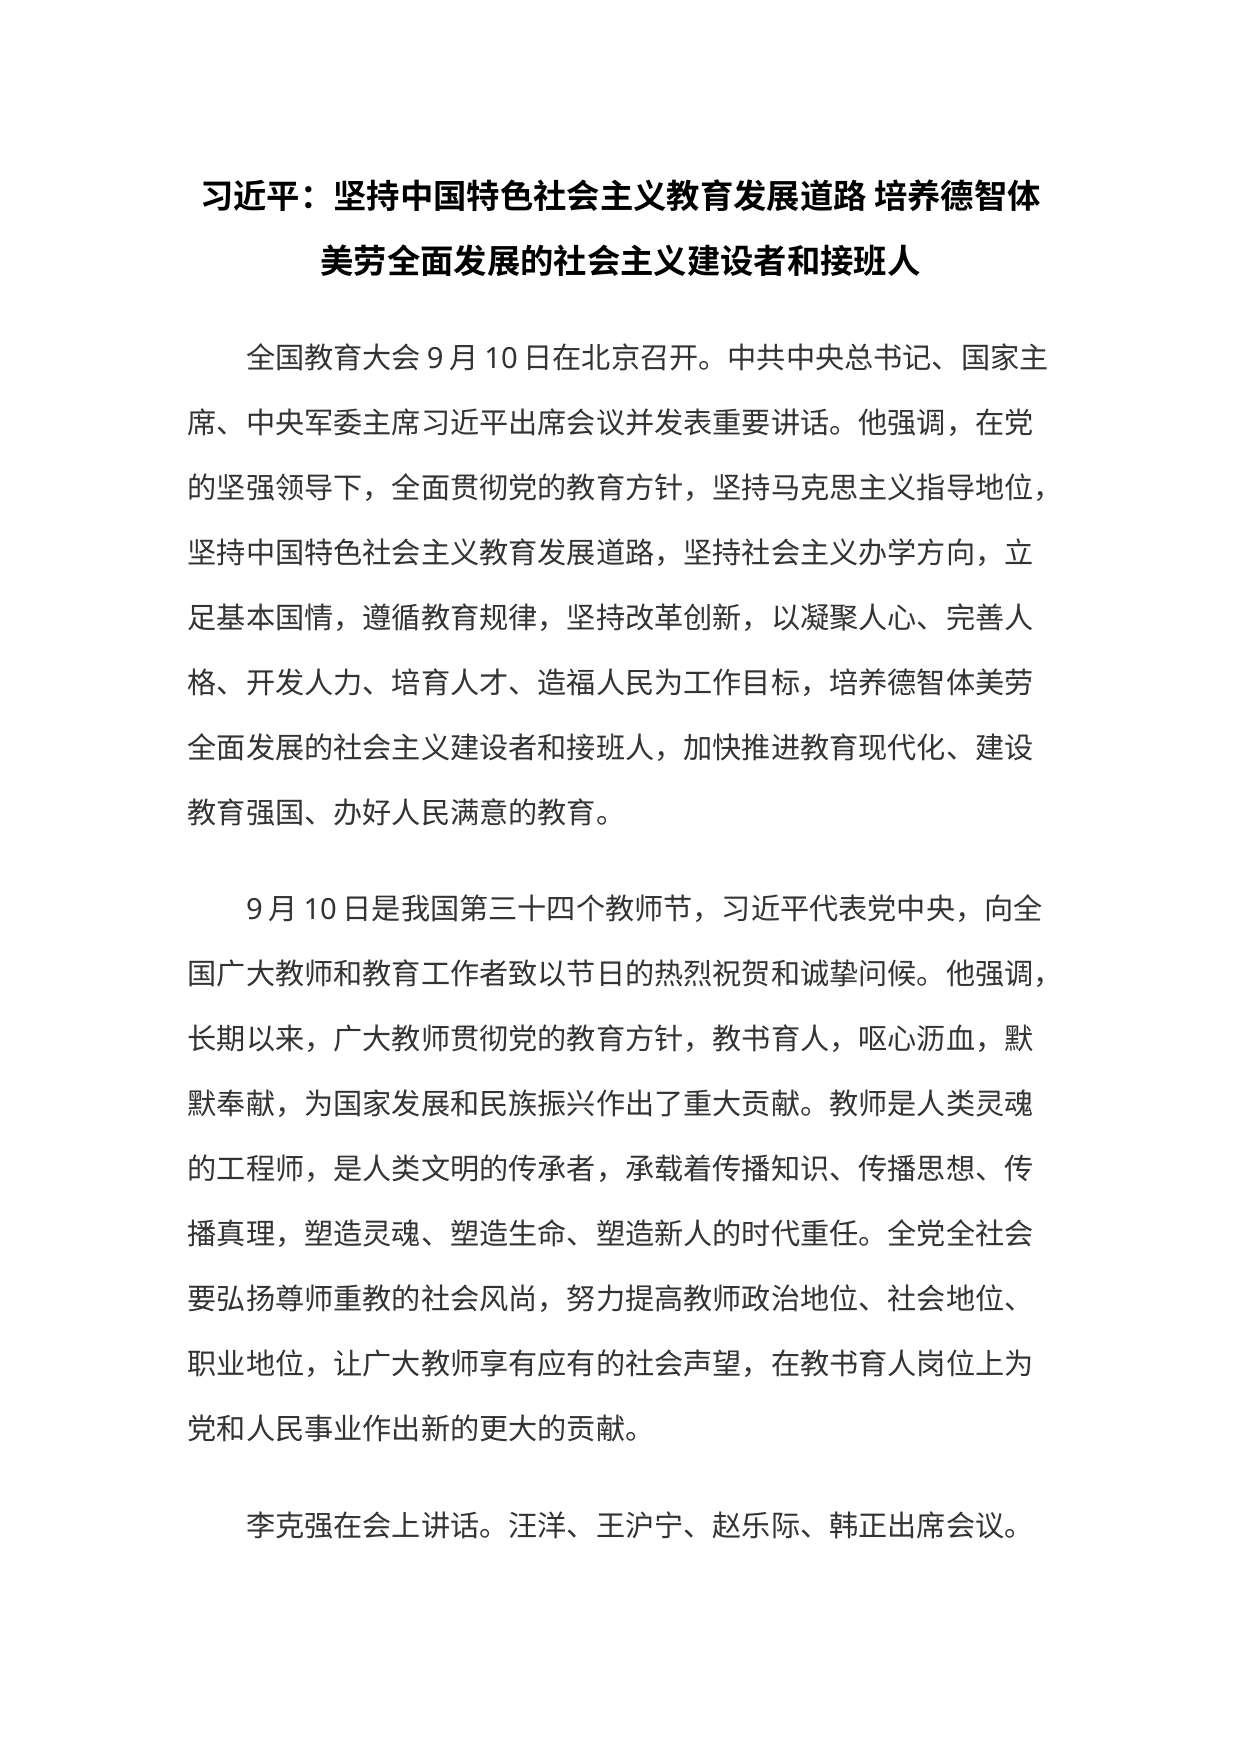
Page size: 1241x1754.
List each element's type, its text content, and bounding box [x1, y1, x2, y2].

text 李克强在会上讲话。汪洋、王沪宁、赵乐际、韩正出席会议。 [187, 1491, 1053, 1556]
text 全国教育大会9月10日在北京召开。中共中央总书记、国家主席、中央军委主席习近平出席会议并发表重要讲话。他强调，在党的坚强领导下，全面贯彻党的教育方针，坚持马克思主义指导地位，坚持中国特色社会主义教育发展道路，坚持社会主义办学方向，立足基本国情，遵循教育规律，坚持改革创新，以凝聚人心、完善人格、开发人力、培育人才、造福人民为工作目标，培养德智体美劳全面发展的社会主义建设者和接班人，加快推进教育现代化、建设教育强国、办好人民满意的教育。 [187, 323, 1053, 843]
text 9月10日是我国第三十四个教师节，习近平代表党中央，向全国广大教师和教育工作者致以节日的热烈祝贺和诚挚问候。他强调，长期以来，广大教师贯彻党的教育方针，教书育人，呕心沥血，默默奉献，为国家发展和民族振兴作出了重大贡献。教师是人类灵魂的工程师，是人类文明的传承者，承载着传播知识、传播思想、传播真理，塑造灵魂、塑造生命、塑造新人的时代重任。全党全社会要弘扬尊师重教的社会风尚，努力提高教师政治地位、社会地位、职业地位，让广大教师享有应有的社会声望，在教书育人岗位上为党和人民事业作出新的更大的贡献。 [187, 874, 1053, 1459]
text 习近平：坚持中国特色社会主义教育发展道路 培养德智体美劳全面发展的社会主义建设者和接班人 [187, 162, 1053, 292]
